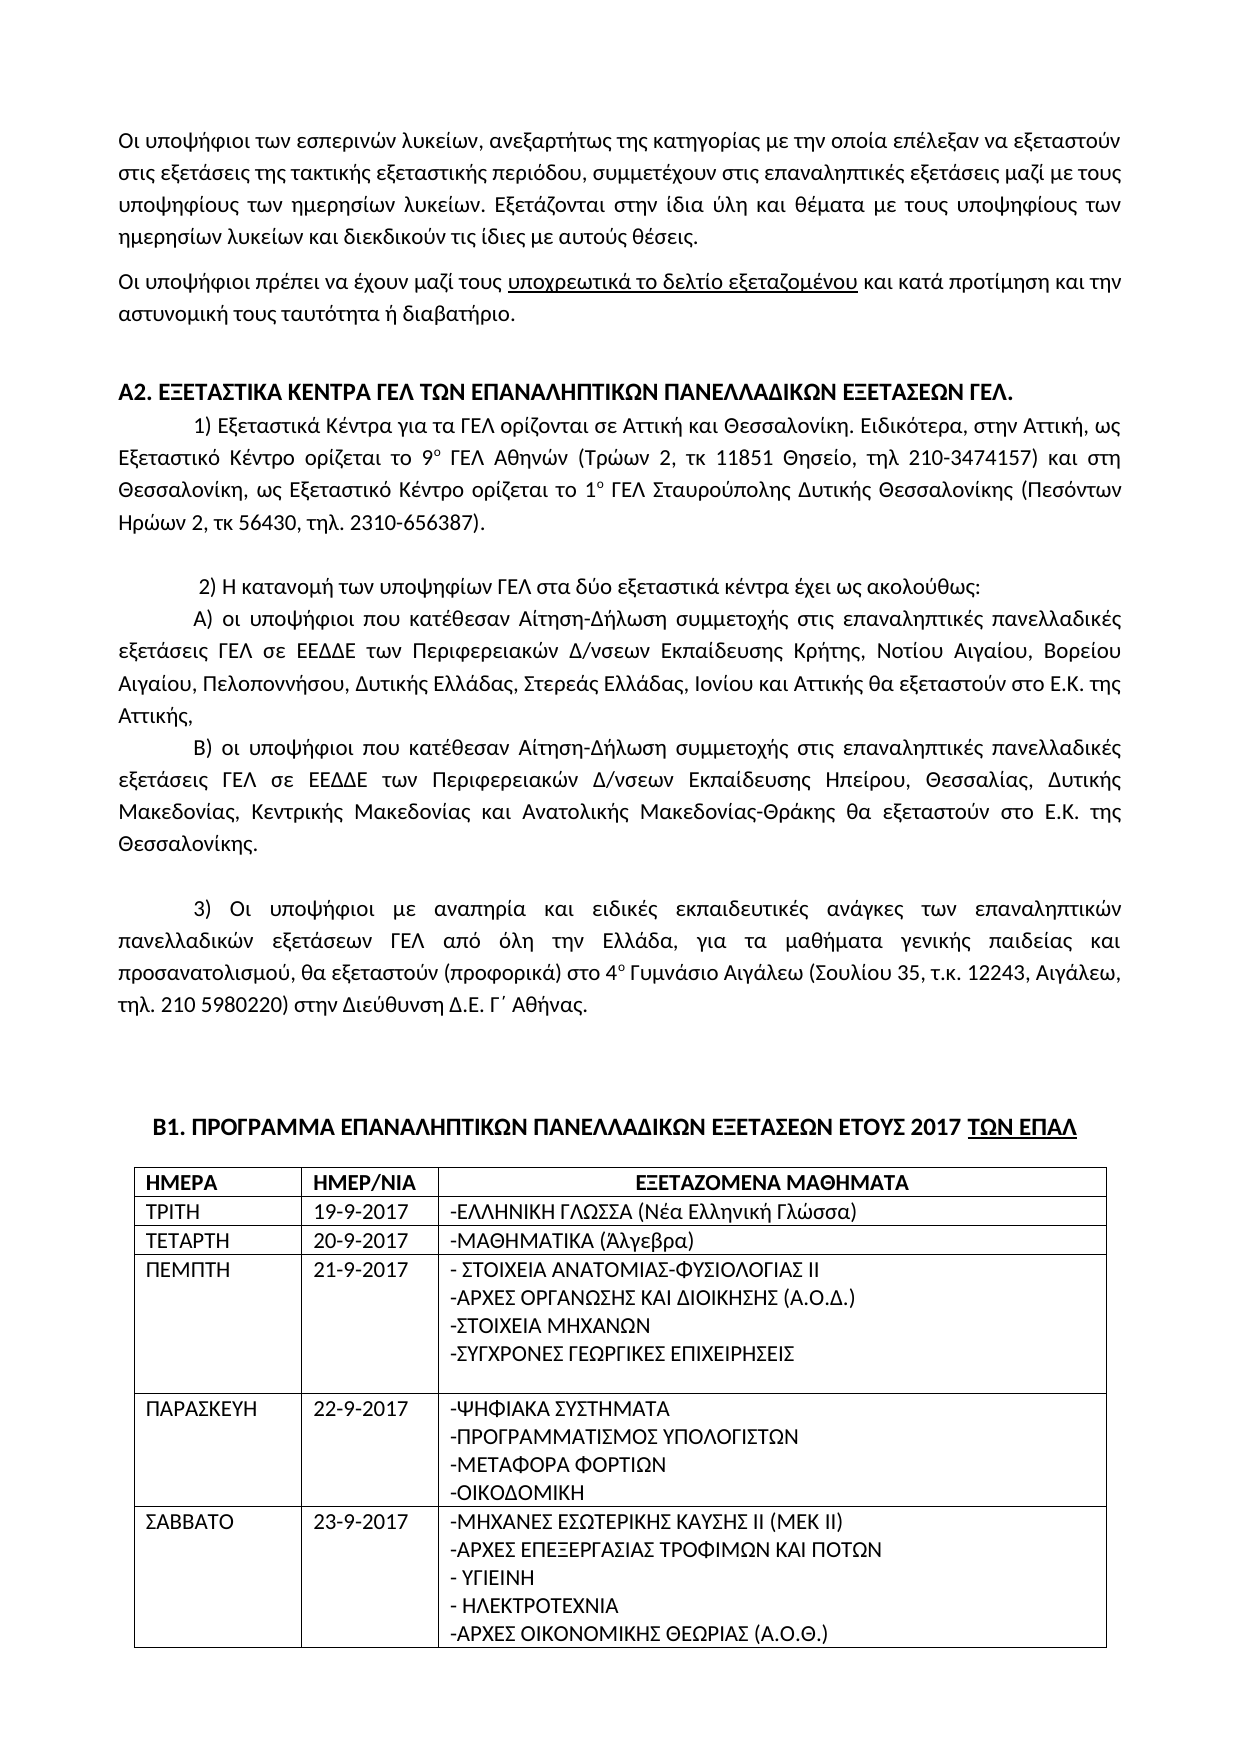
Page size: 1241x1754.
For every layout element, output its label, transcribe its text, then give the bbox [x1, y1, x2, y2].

table_cell ΣΑΒΒΑΤΟ [135, 1507, 301, 1647]
table_cell 19-9-2017 [302, 1197, 438, 1225]
table_cell 21-9-2017 [302, 1255, 438, 1393]
text Β) οι υποψήφιοι που κατέθεσαν Αίτηση-Δήλωση συμμετοχής στις επαναληπτικές πανελλαδικές εξετάσεις ΓΕΛ σε ΕΕΔΔΕ των Περιφερειακών Δ/νσεων Εκπαίδευσης Ηπείρου, Θεσσαλίας, Δυτικής Μακεδονίας, Κεντρικής Μακεδονίας και Ανατολικής Μακεδονίας-Θράκης θα εξεταστούν στο Ε.Κ. της Θεσσαλονίκης. [118, 733, 1122, 858]
table_cell -ΕΛΛΗΝΙΚΗ ΓΛΩΣΣΑ (Νέα Ελληνική Γλώσσα) [439, 1197, 1106, 1225]
table_cell -ΨΗΦΙΑΚΑ ΣΥΣΤΗΜΑΤΑ -ΠΡΟΓΡΑΜΜΑΤΙΣΜΟΣ ΥΠΟΛΟΓΙΣΤΩΝ -ΜΕΤΑΦΟΡΑ ΦΟΡΤΙΩΝ -ΟΙΚΟΔΟΜΙΚΗ [439, 1394, 1106, 1506]
text Β1. ΠΡΟΓΡΑΜΜΑ ΕΠΑΝΑΛΗΠΤΙΚΩΝ ΠΑΝΕΛΛΑΔΙΚΩΝ ΕΞΕΤΑΣΕΩΝ ΕΤΟΥΣ 2017 ΤΩΝ ΕΠΑΛ [56, 1111, 1174, 1141]
table_cell ΤΡΙΤΗ [135, 1197, 301, 1225]
text Οι υποψήφιοι των εσπερινών λυκείων, ανεξαρτήτως της κατηγορίας με την οποία επέλεξαν να εξεταστούν στις εξετάσεις της τακτικής εξεταστικής περιόδου, συμμετέχουν στις επαναληπτικές εξετάσεις μαζί με τους υποψηφίους των ημερησίων λυκείων. Εξετάζονται στην ίδια ύλη και θέματα με τους υποψηφίους των ημερησίων λυκείων και διεκδικούν τις ίδιες με αυτούς θέσεις. [118, 126, 1122, 250]
text 1) Εξεταστικά Κέντρα για τα ΓΕΛ ορίζονται σε Αττική και Θεσσαλονίκη. Ειδικότερα, στην Αττική, ως Εξεταστικό Κέντρο ορίζεται το 9ο ΓΕΛ Αθηνών (Τρώων 2, τκ 11851 Θησείο, τηλ 210-3474157) και στη Θεσσαλονίκη, ως Εξεταστικό Κέντρο ορίζεται το 1ο ΓΕΛ Σταυρούπολης Δυτικής Θεσσαλονίκης (Πεσόντων Ηρώων 2, τκ 56430, τηλ. 2310-656387). [118, 411, 1122, 536]
table_cell -ΜΑΘΗΜΑΤΙΚΑ (Άλγεβρα) [439, 1226, 1106, 1254]
text 3) Οι υποψήφιοι με αναπηρία και ειδικές εκπαιδευτικές ανάγκες των επαναληπτικών πανελλαδικών εξετάσεων ΓΕΛ από όλη την Ελλάδα, για τα μαθήματα γενικής παιδείας και προσανατολισμού, θα εξεταστούν (προφορικά) στο 4ο Γυμνάσιο Αιγάλεω (Σουλίου 35, τ.κ. 12243, Αιγάλεω, τηλ. 210 5980220) στην Διεύθυνση Δ.Ε. Γ΄ Αθήνας. [118, 894, 1122, 1018]
table_header ΕΞΕΤΑΖΟΜΕΝΑ ΜΑΘΗΜΑΤΑ [439, 1168, 1106, 1196]
text Α2. Εξεταστικά κέντρα ΓΕΛ των επαναληπτικών πανελλαδικών εξετάσεων ΓΕΛ. [118, 376, 1122, 407]
text Α) οι υποψήφιοι που κατέθεσαν Αίτηση-Δήλωση συμμετοχής στις επαναληπτικές πανελλαδικές εξετάσεις ΓΕΛ σε ΕΕΔΔΕ των Περιφερειακών Δ/νσεων Εκπαίδευσης Κρήτης, Νοτίου Αιγαίου, Βορείου Αιγαίου, Πελοποννήσου, Δυτικής Ελλάδας, Στερεάς Ελλάδας, Ιονίου και Αττικής θα εξεταστούν στο Ε.Κ. της Αττικής, [118, 604, 1122, 729]
table_cell ΠΑΡΑΣΚΕΥΗ [135, 1394, 301, 1506]
table_cell -ΜΗΧΑΝΕΣ ΕΣΩΤΕΡΙΚΗΣ ΚΑΥΣΗΣ ΙΙ (ΜΕΚ II) -ΑΡΧΕΣ ΕΠΕΞΕΡΓΑΣΙΑΣ ΤΡΟΦΙΜΩΝ ΚΑΙ ΠΟΤΩΝ - ΥΓΙΕΙΝΗ - ΗΛΕΚΤΡΟΤΕΧΝΙΑ -ΑΡΧΕΣ ΟΙΚΟΝΟΜΙΚΗΣ ΘΕΩΡΙΑΣ (Α.Ο.Θ.) [439, 1507, 1106, 1647]
table_header ΗΜΕΡΑ [135, 1168, 301, 1196]
table_cell ΤΕΤΑΡΤΗ [135, 1226, 301, 1254]
table_cell - ΣΤΟΙΧΕΙΑ ΑΝΑΤΟΜΙΑΣ-ΦΥΣΙΟΛΟΓΙΑΣ ΙΙ -ΑΡΧΕΣ ΟΡΓΑΝΩΣΗΣ ΚΑΙ ΔΙΟΙΚΗΣΗΣ (Α.Ο.Δ.) -ΣΤΟΙΧΕΙΑ ΜΗΧΑΝΩΝ -ΣΥΓΧΡΟΝΕΣ ΓΕΩΡΓΙΚΕΣ ΕΠΙΧΕΙΡΗΣΕΙΣ [439, 1255, 1106, 1393]
table_header ΗΜΕΡ/ΝΙΑ [302, 1168, 438, 1196]
table_cell 23-9-2017 [302, 1507, 438, 1647]
table_cell 20-9-2017 [302, 1226, 438, 1254]
table_cell 22-9-2017 [302, 1394, 438, 1506]
text Οι υποψήφιοι πρέπει να έχουν μαζί τους υποχρεωτικά το δελτίο εξεταζομένου και κατά προτίμηση και την αστυνομική τους ταυτότητα ή διαβατήριο. [118, 267, 1122, 327]
text 2) Η κατανομή των υποψηφίων ΓΕΛ στα δύο εξεταστικά κέντρα έχει ως ακολούθως: [118, 572, 1122, 600]
table_cell ΠΕΜΠΤΗ [135, 1255, 301, 1393]
